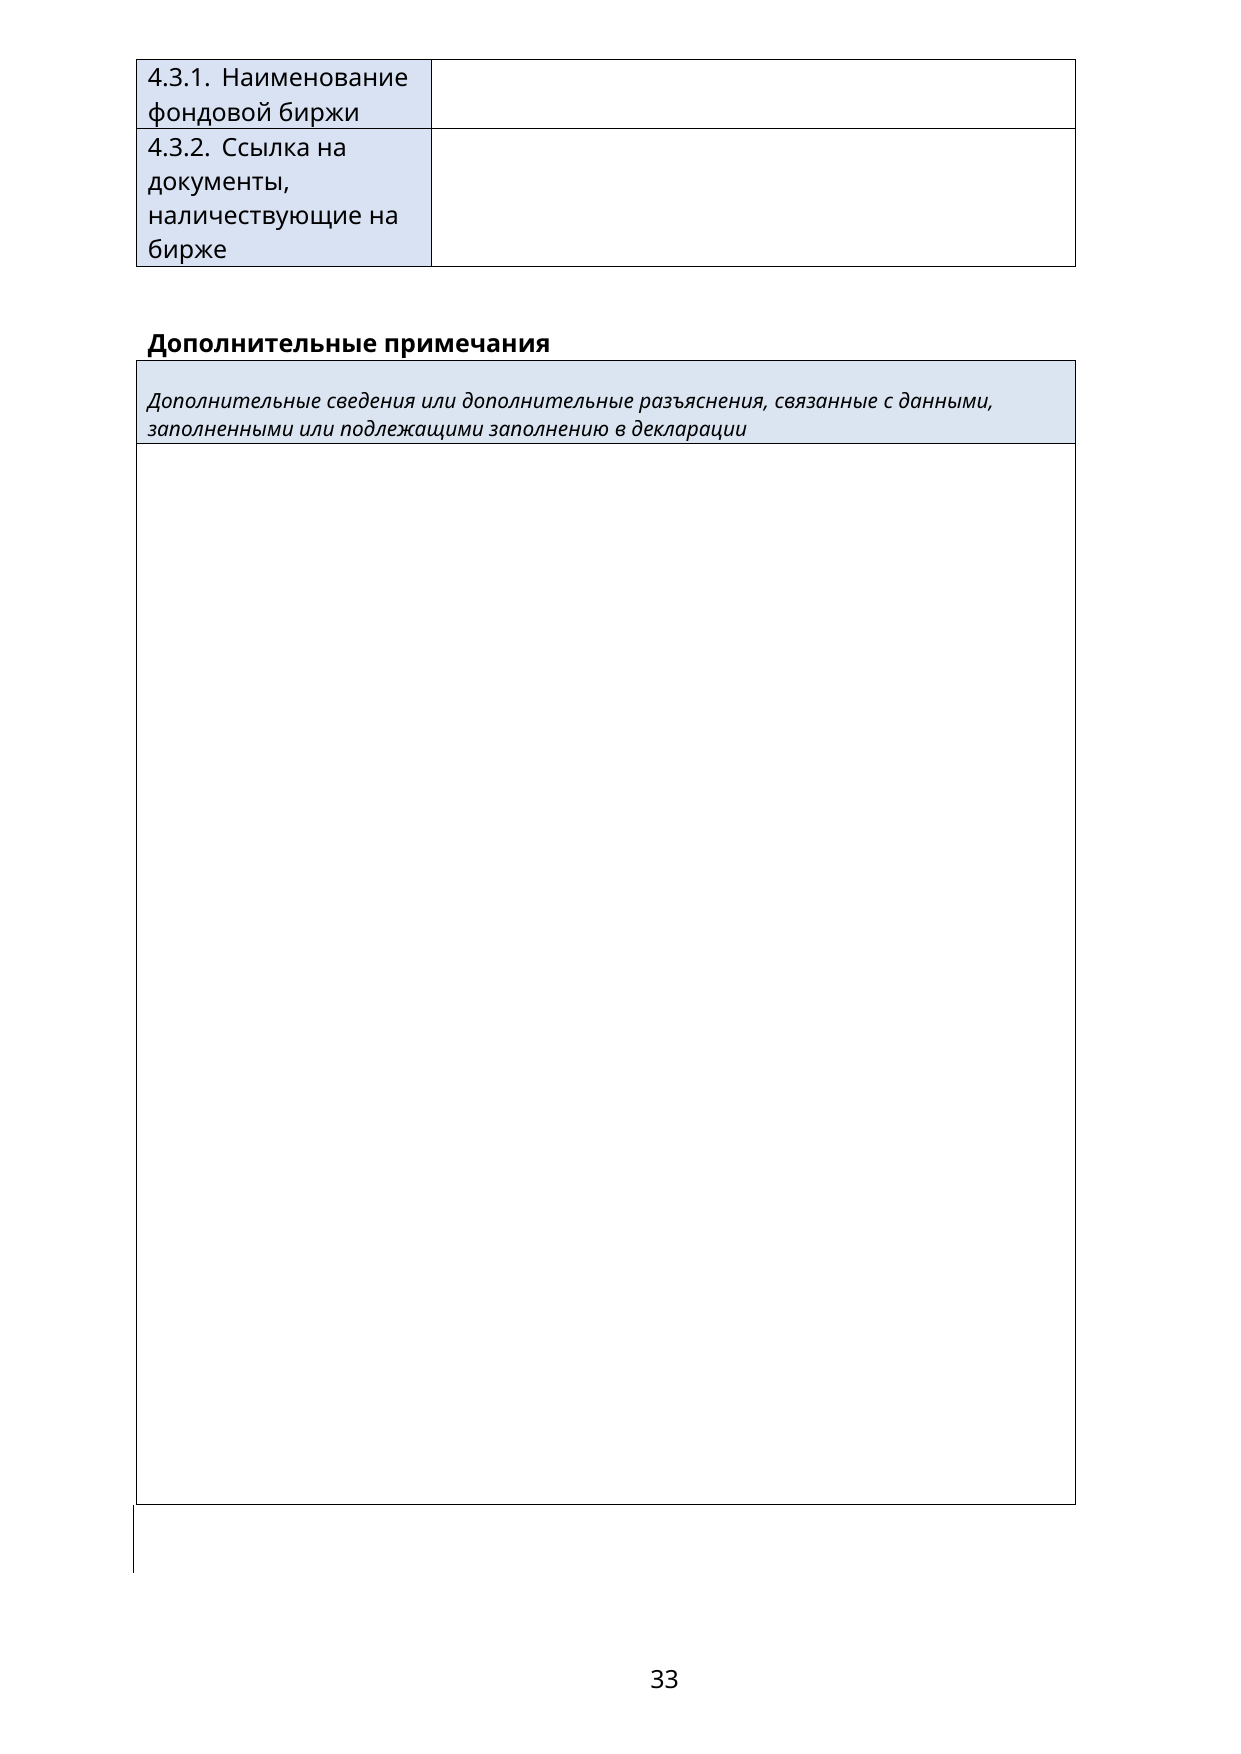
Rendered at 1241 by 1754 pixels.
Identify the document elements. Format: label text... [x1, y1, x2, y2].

table_header [432, 60, 1075, 128]
table_cell [137, 444, 1075, 1504]
table_cell Ссылка на документы, наличествующие на бирже [137, 129, 431, 266]
table_header Дополнительные сведения или дополнительные разъяснения, связанные с данными, заполненными или подлежащими заполнению в декларации [137, 361, 1075, 443]
table_cell [432, 129, 1075, 266]
text Дополнительные примечания [148, 326, 1181, 360]
table_header Наименование фондовой биржи [137, 60, 431, 128]
